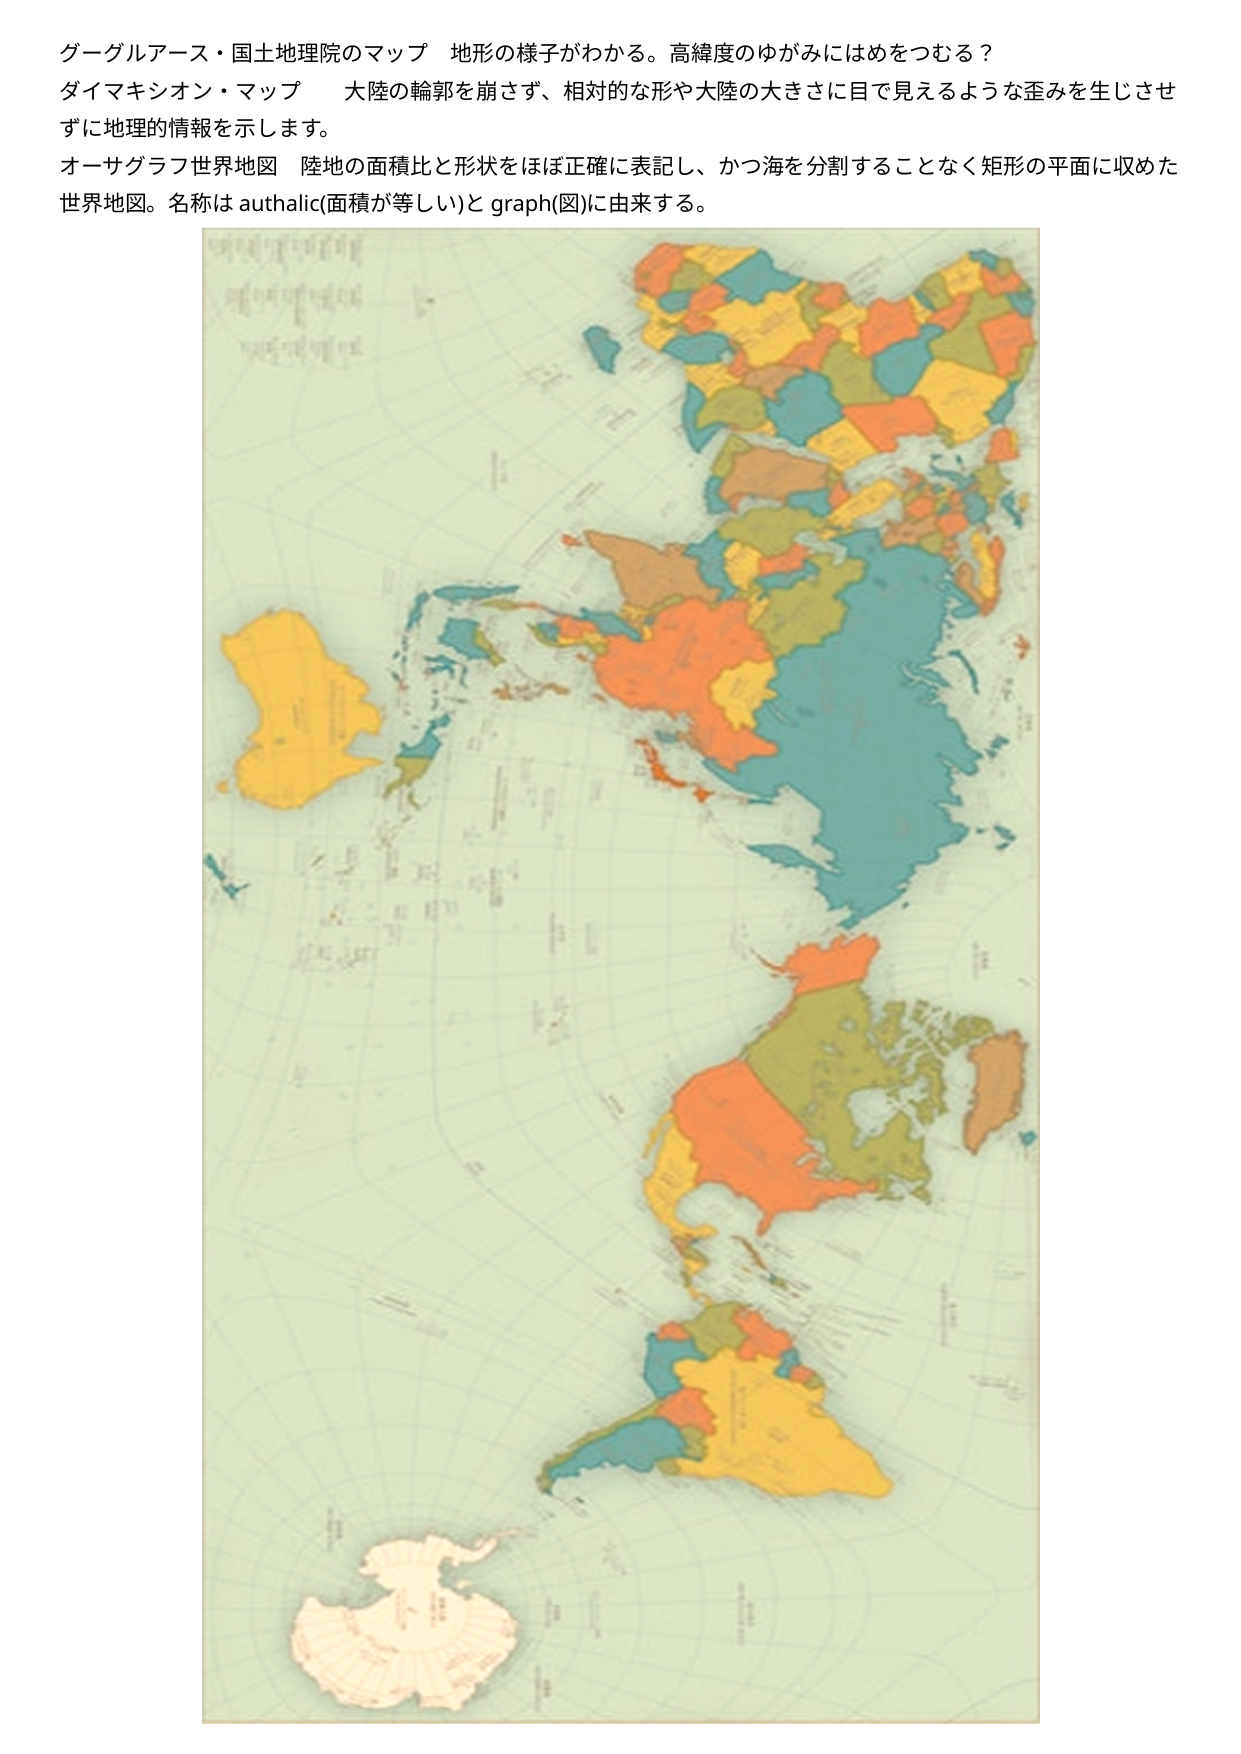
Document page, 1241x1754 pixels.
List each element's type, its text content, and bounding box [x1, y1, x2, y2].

text グーグルアース・国土地理院のマップ 地形の様子がわかる。高緯度のゆがみにはめをつむる？ [59, 33, 1181, 71]
text オーサグラフ世界地図 陸地の面積比と形状をほぼ正確に表記し、かつ海を分割することなく矩形の平面に収めた世界地図。名称はauthalic(面積が等しい)とgraph(図)に由来する。 [59, 146, 1181, 221]
picture [203, 229, 1040, 1723]
text ダイマキシオン・マップ 大陸の輪郭を崩さず、相対的な形や大陸の大きさに目で見えるような歪みを生じさせずに地理的情報を示します。 [59, 71, 1181, 146]
